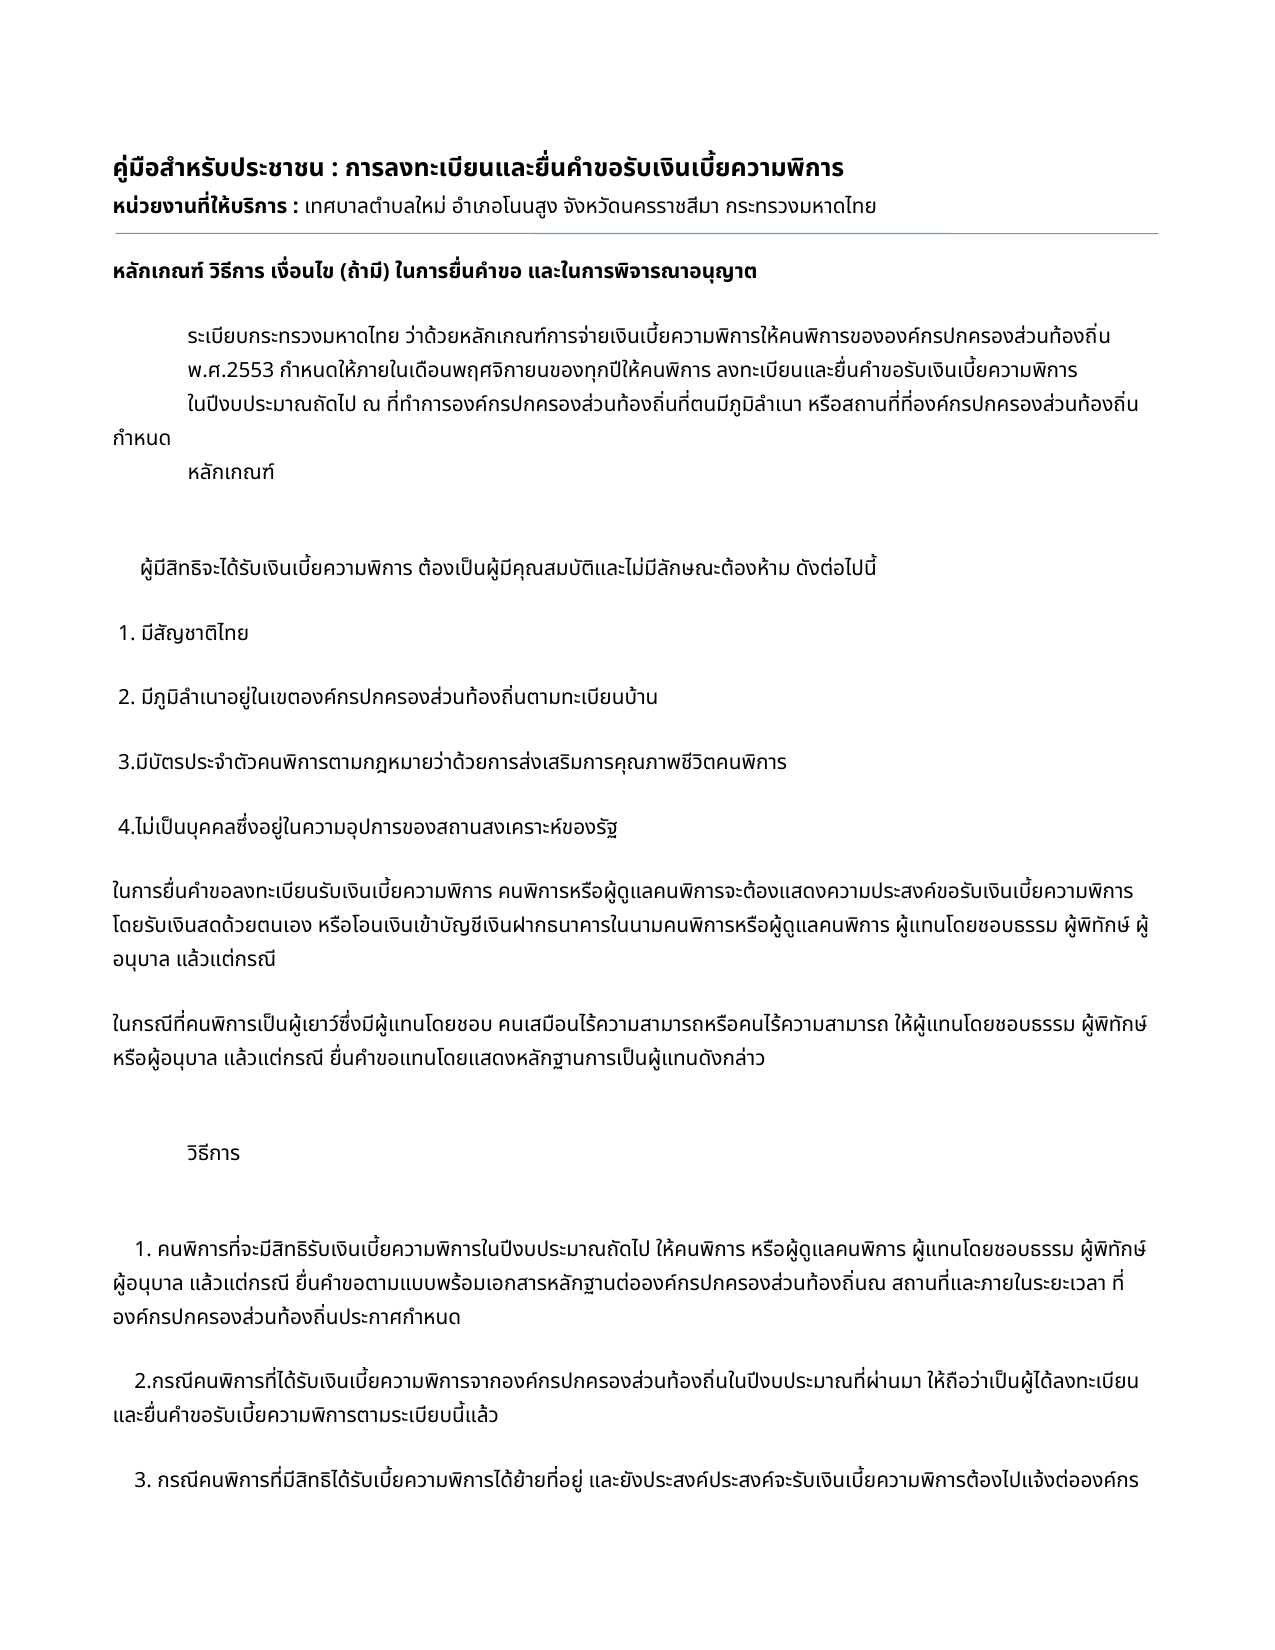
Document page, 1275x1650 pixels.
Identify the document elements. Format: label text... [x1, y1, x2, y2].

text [112, 290, 1162, 1497]
text หน่วยงานที่ให้บริการ : เทศบาลตำบลใหม่ อำเภอโนนสูง จังหวัดนครราชสีมา กระทรวงมหาดไทย [112, 191, 1162, 223]
text คู่มือสำหรับประชาชน : การลงทะเบียนและยื่นคำขอรับเงินเบี้ยความพิการ [112, 150, 1162, 188]
text หลักเกณฑ์ วิธีการ เงื่อนไข (ถ้ามี) ในการยื่นคำขอ และในการพิจารณาอนุญาต [112, 256, 1162, 287]
